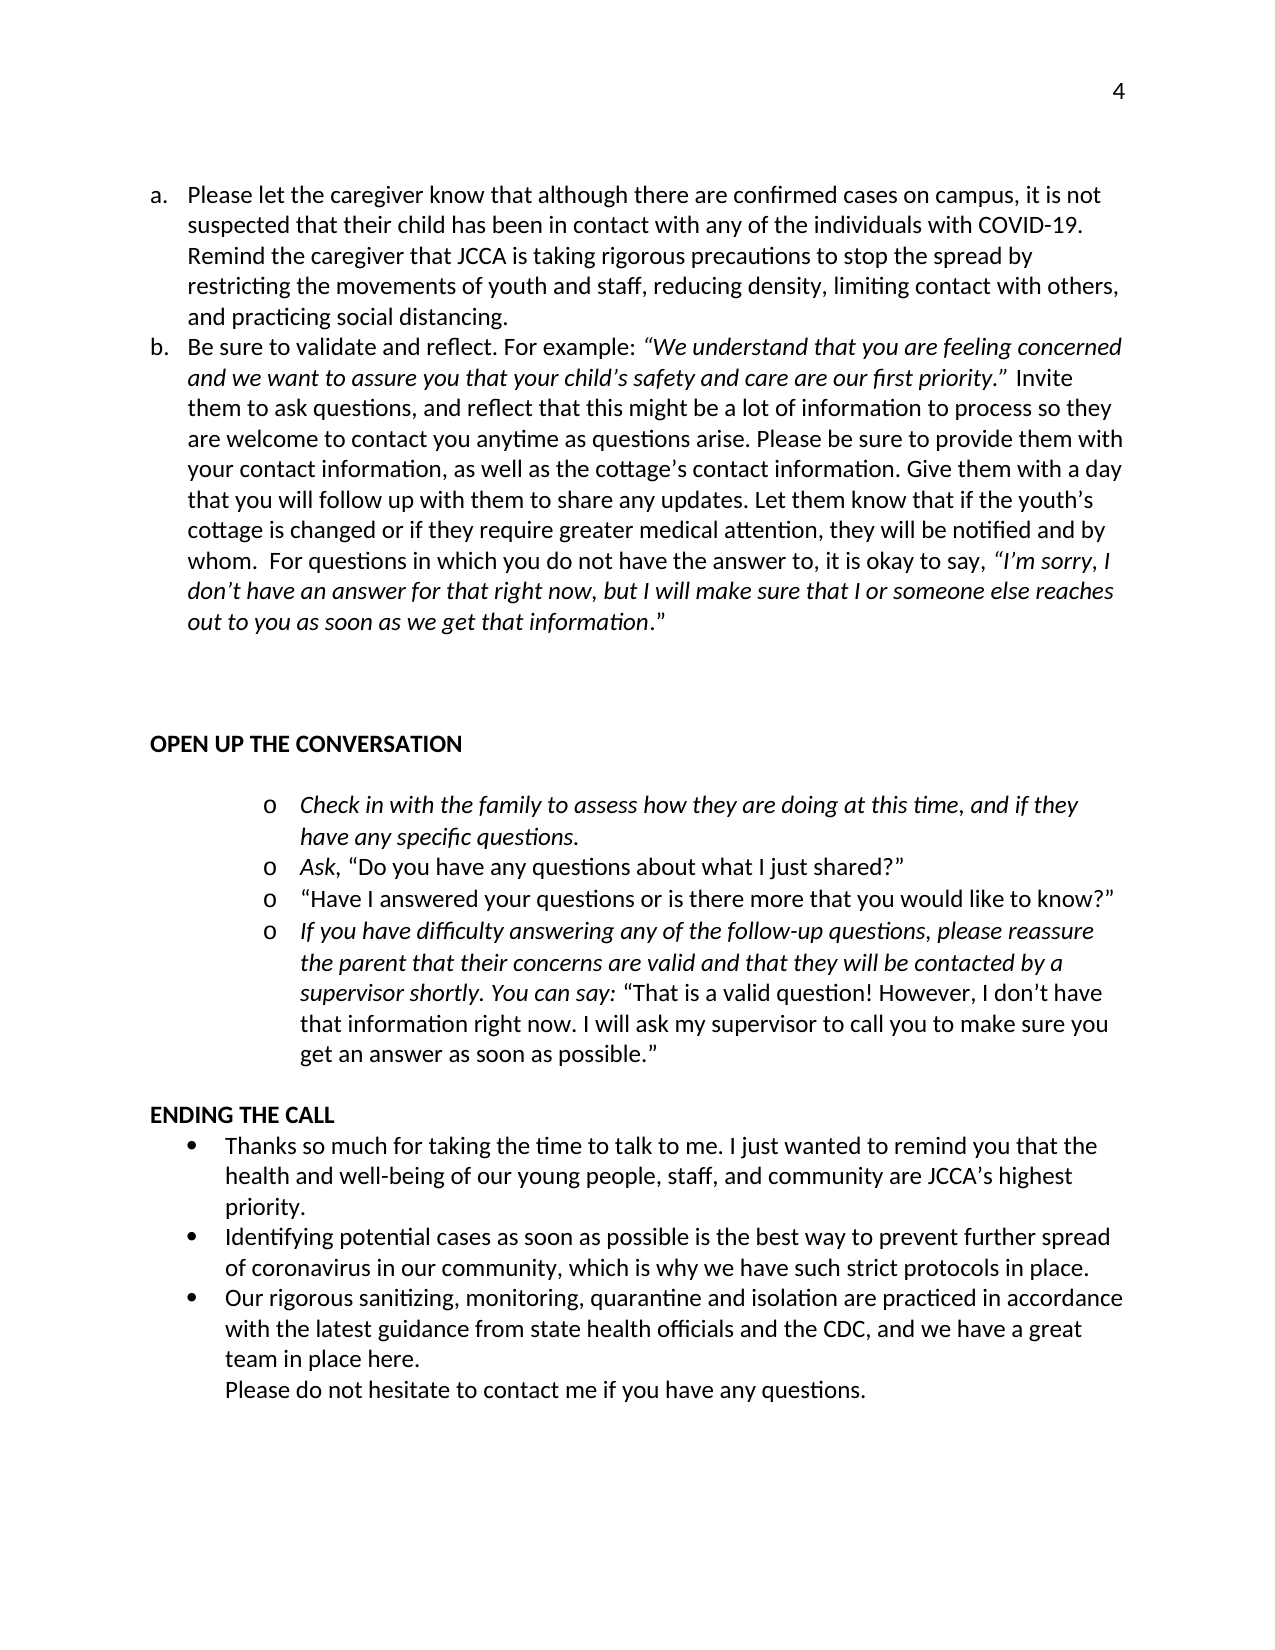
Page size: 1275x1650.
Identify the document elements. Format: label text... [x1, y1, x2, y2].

list Please do not hesitate to contact me if you have any questions. [225, 1374, 1125, 1404]
text OPEN UP THE CONVERSATION [150, 728, 1125, 759]
text ENDING THE CALL [150, 1099, 1125, 1130]
list Identifying potential cases as soon as possible is the best way to prevent further spread of coronavirus in our community, which is why we have such strict protocols in place. [187, 1221, 1125, 1282]
list Please let the caregiver know that although there are confirmed cases on campus, it is not suspected that their child has been in contact with any of the individuals with COVID-19. Remind the caregiver that JCCA is taking rigorous precautions to stop the spread by restricting the movements of youth and staff, reducing density, limiting contact with others, and practicing social distancing. [150, 179, 1125, 331]
list “Have I answered your questions or is there more that you would like to know?” [262, 883, 1125, 915]
list Our rigorous sanitizing, monitoring, quarantine and isolation are practiced in accordance with the latest guidance from state health officials and the CDC, and we have a great team in place here. [187, 1282, 1125, 1374]
list Ask, “Do you have any questions about what I just shared?” [262, 851, 1125, 883]
list Be sure to validate and reflect. For example: “We understand that you are feeling concerned and we want to assure you that your child’s safety and care are our first priority.” Invite them to ask questions, and reflect that this might be a lot of information to process so they are welcome to contact you anytime as questions arise. Please be sure to provide them with your contact information, as well as the cottage’s contact information. Give them with a day that you will follow up with them to share any updates. Let them know that if the youth’s cottage is changed or if they require greater medical attention, they will be notified and by whom. For questions in which you do not have the answer to, it is okay to say, “I’m sorry, I don’t have an answer for that right now, but I will make sure that I or someone else reaches out to you as soon as we get that information.” [150, 331, 1125, 667]
list Check in with the family to assess how they are doing at this time, and if they have any specific questions. [262, 789, 1125, 851]
list If you have difficulty answering any of the follow-up questions, please reassure the parent that their concerns are valid and that they will be contacted by a supervisor shortly. You can say: “That is a valid question! However, I don’t have that information right now. I will ask my supervisor to call you to make sure you get an answer as soon as possible.” [262, 915, 1125, 1069]
list Thanks so much for taking the time to talk to me. I just wanted to remind you that the health and well-being of our young people, staff, and community are JCCA’s highest priority. [187, 1130, 1125, 1221]
